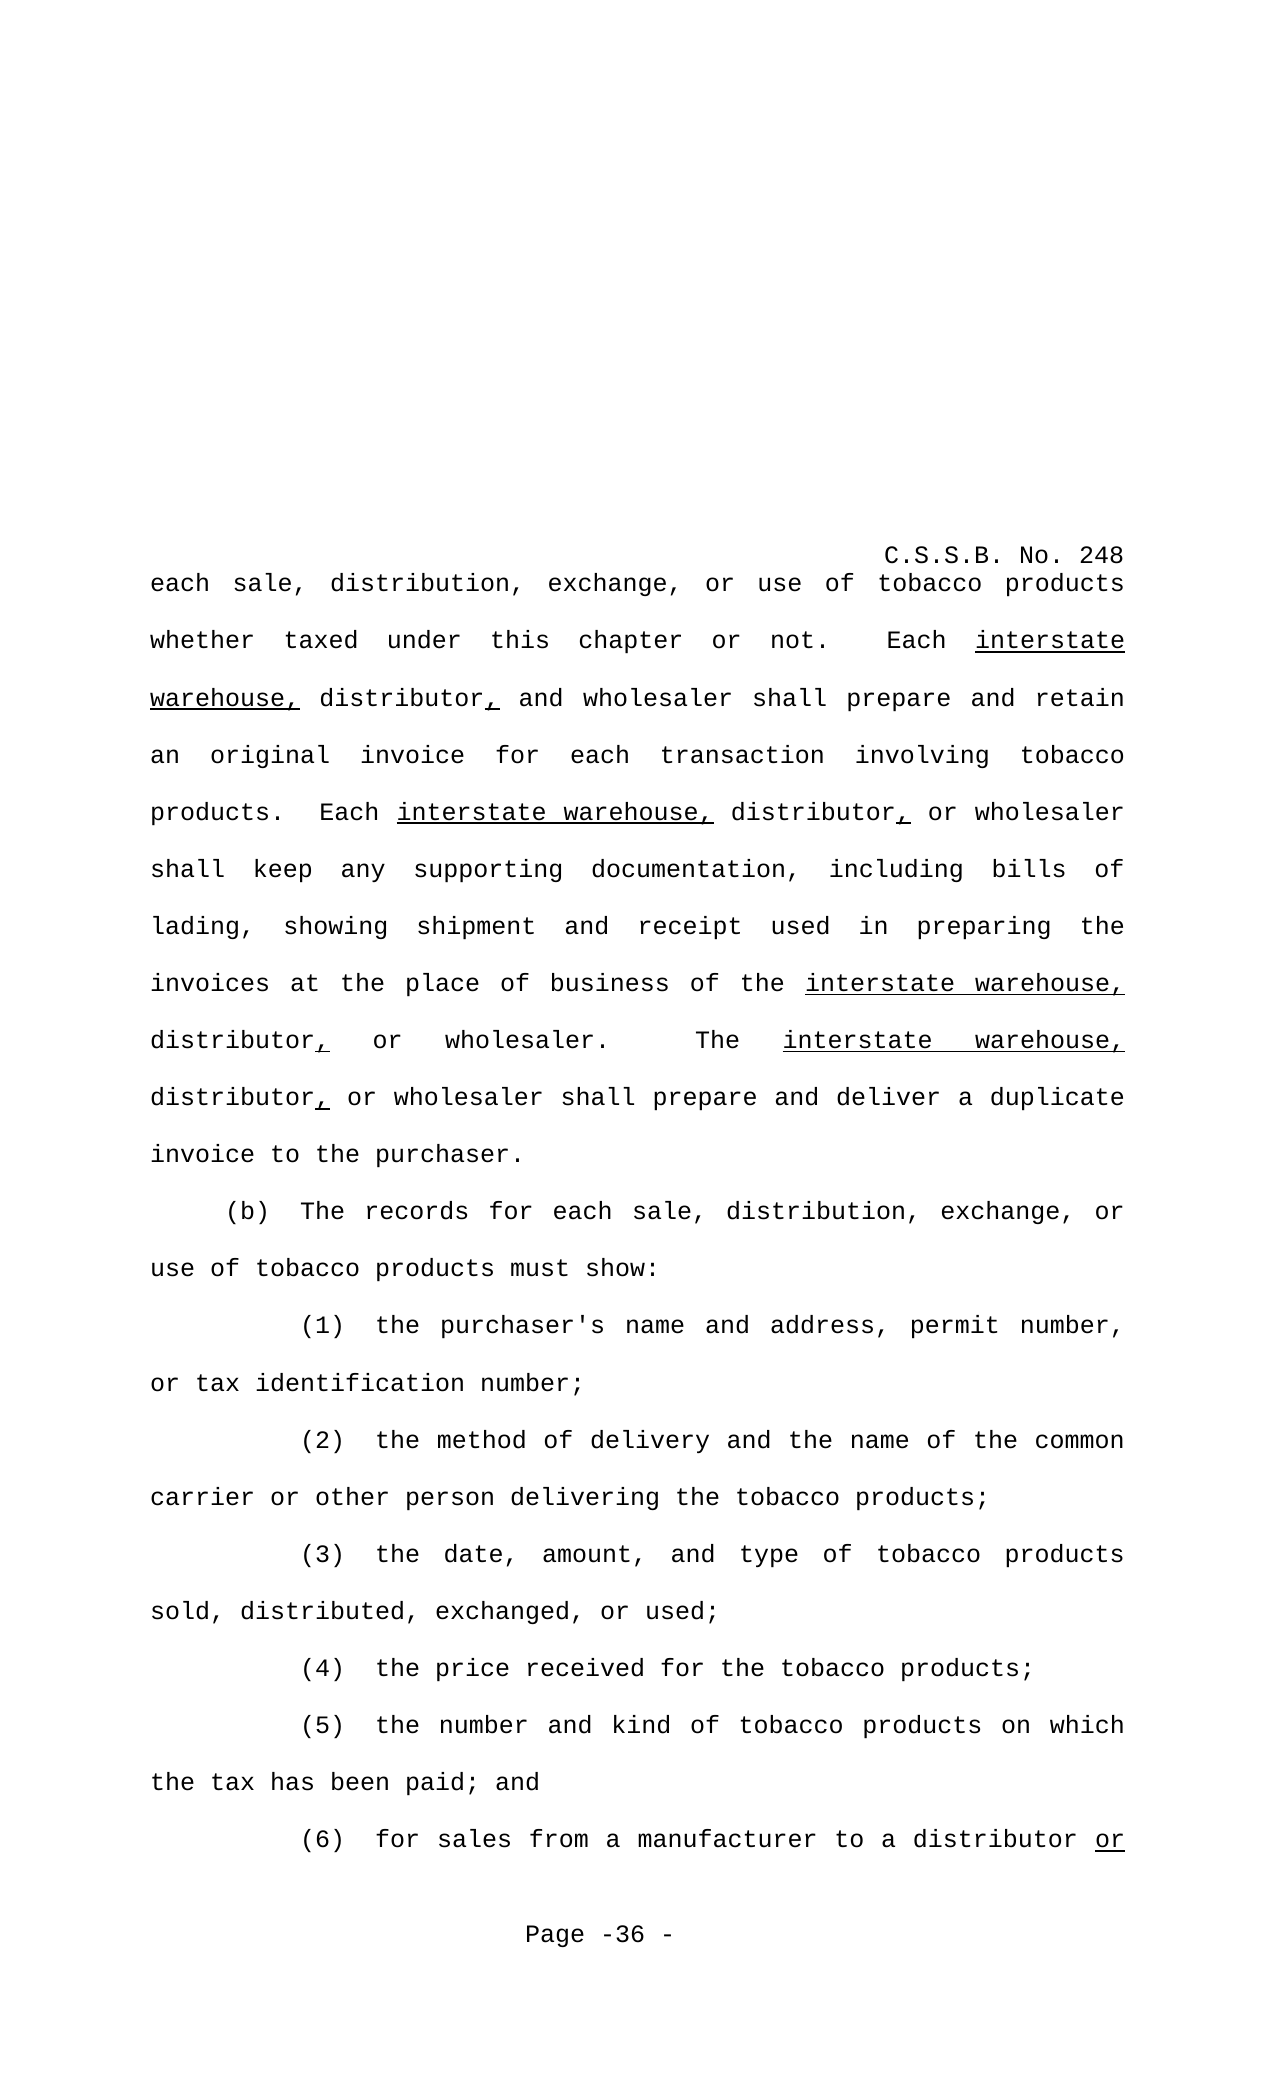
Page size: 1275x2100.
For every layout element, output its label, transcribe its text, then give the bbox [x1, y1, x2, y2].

text (b) The records for each sale, distribution, exchange, or use of tobacco products must show: [150, 1199, 1125, 1284]
text (1) the purchaser's name and address, permit number, or tax identification number; [150, 1313, 1125, 1398]
text (5) the number and kind of tobacco products on which the tax has been paid; and [150, 1712, 1125, 1798]
text (4) the price received for the tobacco products; [150, 1655, 1125, 1684]
text (2) the method of delivery and the name of the common carrier or other person delivering the tobacco products; [150, 1427, 1125, 1513]
text (3) the date, amount, and type of tobacco products sold, distributed, exchanged, or used; [150, 1541, 1125, 1627]
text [150, 571, 1125, 1170]
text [150, 1827, 1125, 1855]
